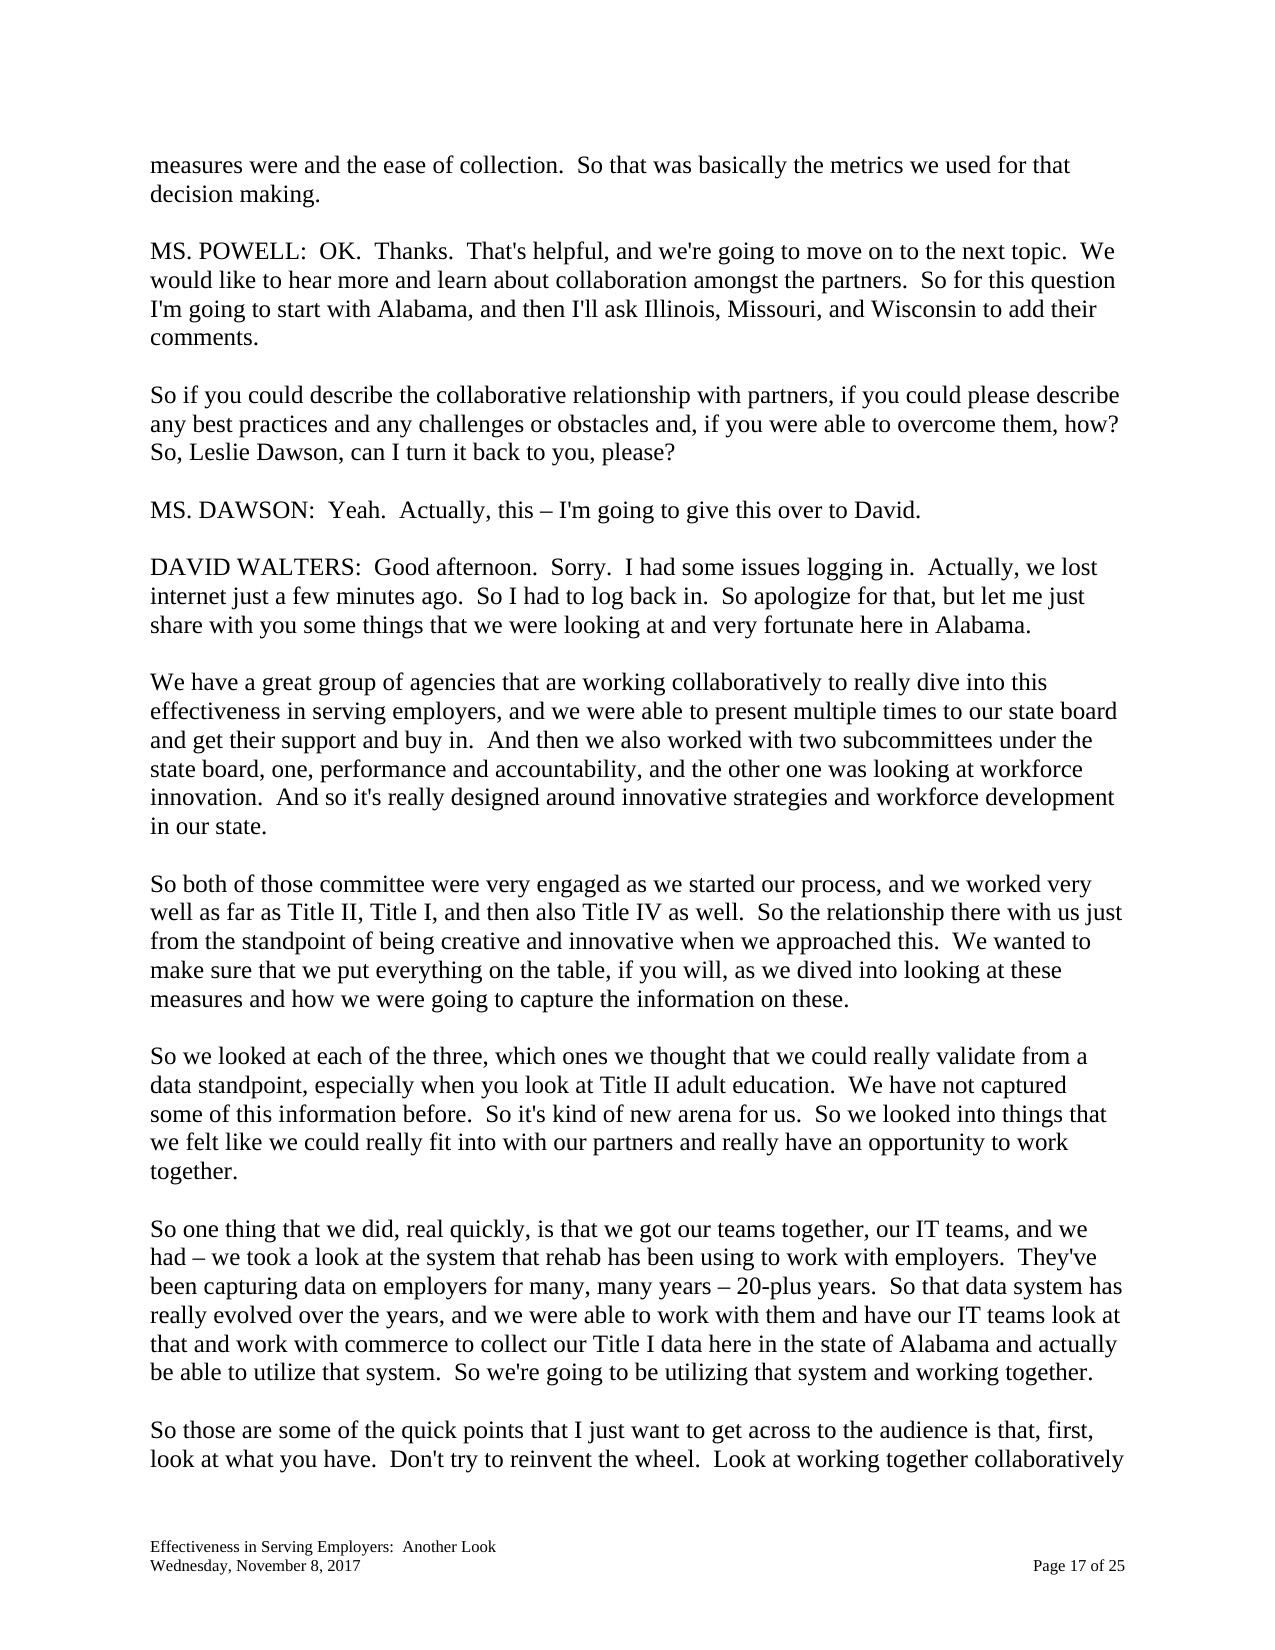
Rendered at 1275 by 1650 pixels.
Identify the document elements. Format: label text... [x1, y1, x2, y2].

text So we looked at each of the three, which ones we thought that we could really validate from a data standpoint, especially when you look at Title II adult education. We have not captured some of this information before. So it's kind of new arena for us. So we looked into things that we felt like we could really fit into with our partners and really have an opportunity to work together. [150, 1041, 1125, 1185]
text MS. DAWSON: Yeah. Actually, this – I'm going to give this over to David. [150, 495, 1125, 524]
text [150, 1415, 1125, 1472]
text We have a great group of agencies that are working collaboratively to really dive into this effectiveness in serving employers, and we were able to present multiple times to our state board and get their support and buy in. And then we also worked with two subcommittees under the state board, one, performance and accountability, and the other one was looking at workforce innovation. And so it's really designed around innovative strategies and workforce development in our state. [150, 667, 1125, 840]
text So one thing that we did, real quickly, is that we got our teams together, our IT teams, and we had – we took a look at the system that rehab has been using to work with employers. They've been capturing data on employers for many, many years – 20-plus years. So that data system has really evolved over the years, and we were able to work with them and have our IT teams look at that and work with commerce to collect our Title I data here in the state of Alabama and actually be able to utilize that system. So we're going to be utilizing that system and working together. [150, 1214, 1125, 1386]
text So both of those committee were very engaged as we started our process, and we worked very well as far as Title II, Title I, and then also Title IV as well. So the relationship there with us just from the standpoint of being creative and innovative when we approached this. We wanted to make sure that we put everything on the table, if you will, as we dived into looking at these measures and how we were going to capture the information on these. [150, 869, 1125, 1012]
text So if you could describe the collaborative relationship with partners, if you could please describe any best practices and any challenges or obstacles and, if you were able to overcome them, how? So, Leslie Dawson, can I turn it back to you, please? [150, 380, 1125, 466]
text MS. POWELL: OK. Thanks. That's helpful, and we're going to move on to the next topic. We would like to hear more and learn about collaboration amongst the partners. So for this question I'm going to start with Alabama, and then I'll ask Illinois, Missouri, and Wisconsin to add their comments. [150, 236, 1125, 351]
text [150, 150, 1125, 207]
text DAVID WALTERS: Good afternoon. Sorry. I had some issues logging in. Actually, we lost internet just a few minutes ago. So I had to log back in. So apologize for that, but let me just share with you some things that we were looking at and very fortunate here in Alabama. [150, 552, 1125, 639]
